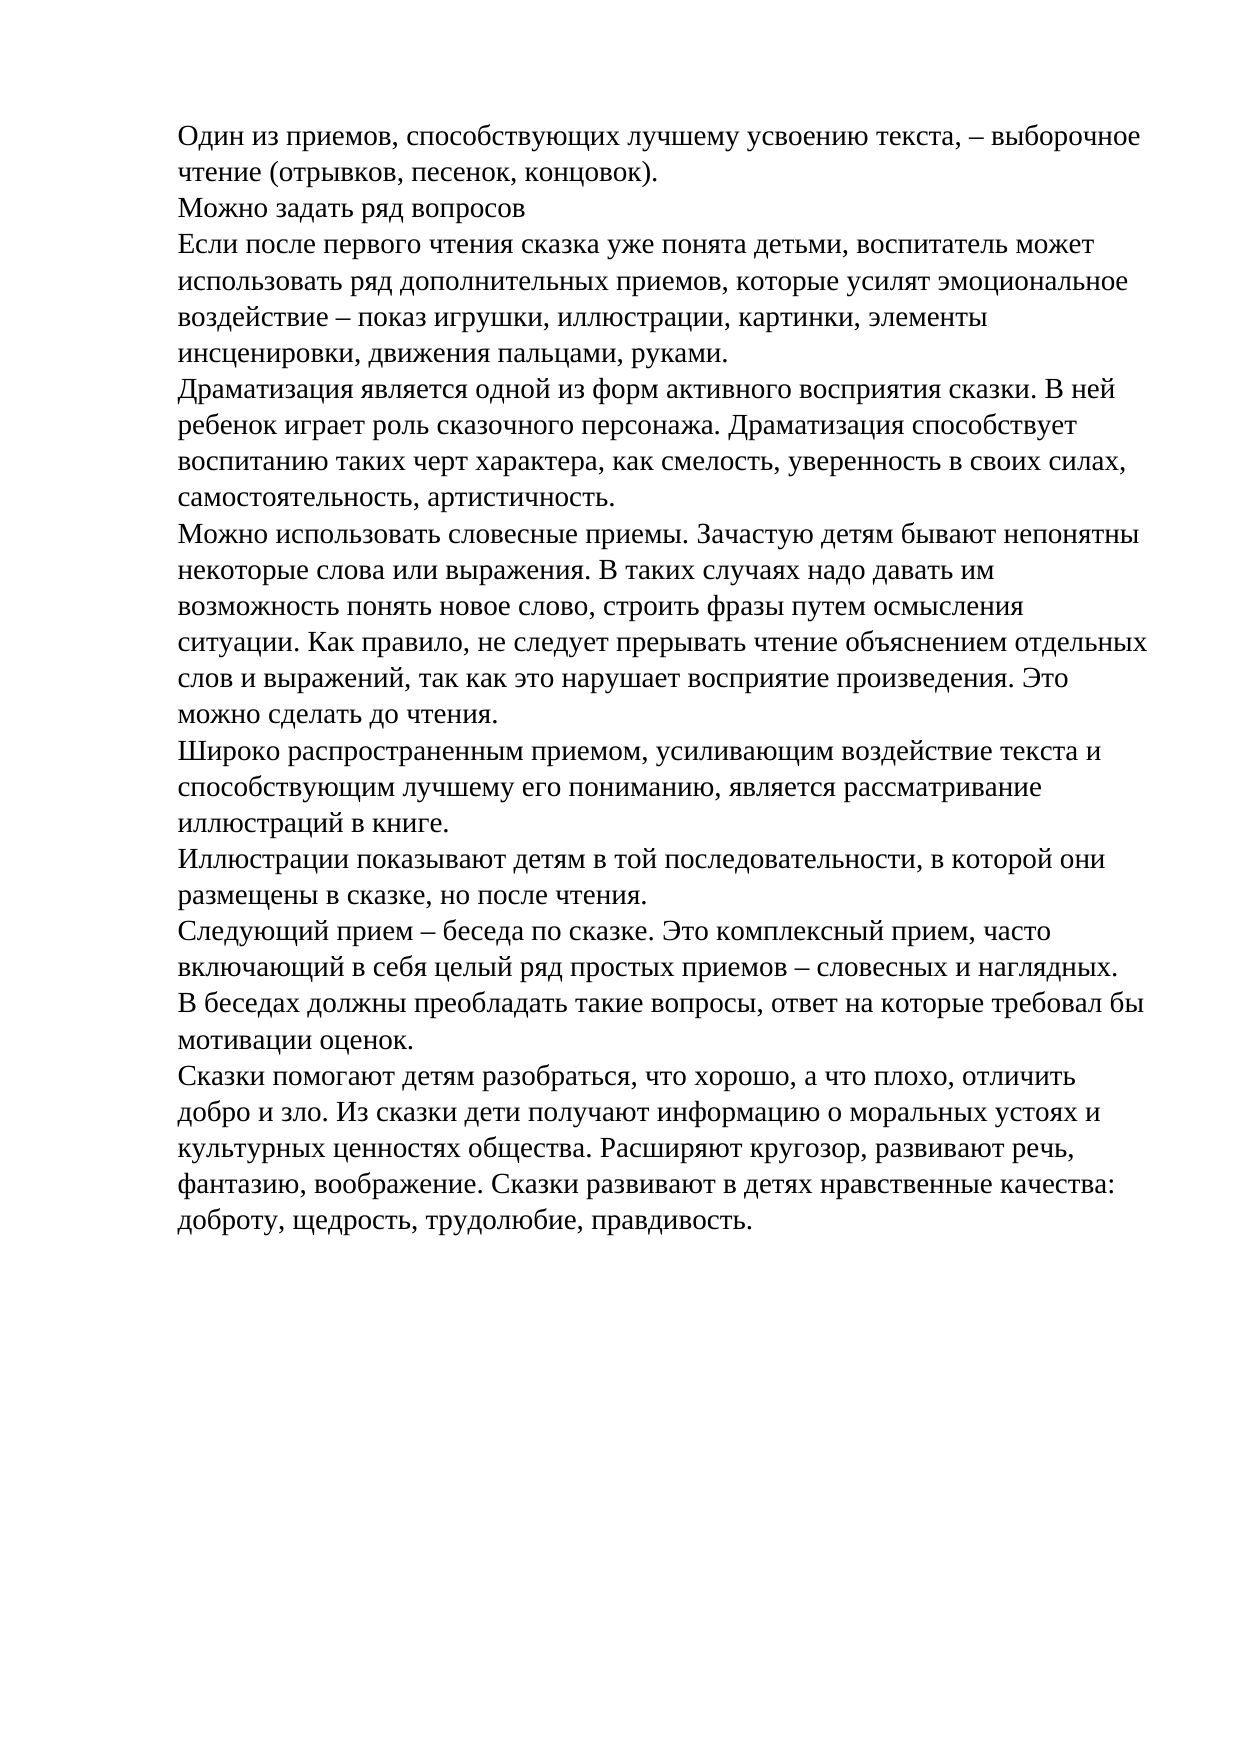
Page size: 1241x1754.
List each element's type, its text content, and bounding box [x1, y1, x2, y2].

text Можно задать ряд вопросов [177, 190, 1152, 224]
text Можно использовать словесные приемы. Зачастую детям бывают непонятны некоторые слова или выражения. В таких случаях надо давать им возможность понять новое слово, строить фразы путем осмысления ситуации. Как правило, не следует прерывать чтение объяснением отдельных слов и выражений, так как это нарушает восприятие произведения. Это можно сделать до чтения. [177, 516, 1152, 730]
text Следующий прием – беседа по сказке. Это комплексный прием, часто включающий в себя целый ряд простых приемов – словесных и наглядных. [177, 913, 1152, 983]
text Широко распространенным приемом, усиливающим воздействие текста и способствующим лучшему его пониманию, является рассматривание иллюстраций в книге. [177, 733, 1152, 838]
text Иллюстрации показывают детям в той последовательности, в которой они размещены в сказке, но после чтения. [177, 841, 1152, 911]
text Драматизация является одной из форм активного восприятия сказки. В ней ребенок играет роль сказочного персонажа. Драматизация способствует воспитанию таких черт характера, как смелость, уверенность в своих силах, самостоятельность, артистичность. [177, 371, 1152, 513]
text Один из приемов, способствующих лучшему усвоению текста, – выборочное чтение (отрывков, песенок, концовок). [177, 118, 1152, 188]
text В беседах должны преобладать такие вопросы, ответ на которые требовал бы мотивации оценок. [177, 986, 1152, 1055]
text Сказки помогают детям разобраться, что хорошо, а что плохо, отличить добро и зло. Из сказки дети получают информацию о моральных устоях и культурных ценностях общества. Расширяют кругозор, развивают речь, фантазию, воображение. Сказки развивают в детях нравственные качества: доброту, щедрость, трудолюбие, правдивость. [177, 1058, 1152, 1236]
text Если после первого чтения сказка уже понята детьми, воспитатель может использовать ряд дополнительных приемов, которые усилят эмоциональное воздействие – показ игрушки, иллюстрации, картинки, элементы инсценировки, движения пальцами, руками. [177, 227, 1152, 368]
